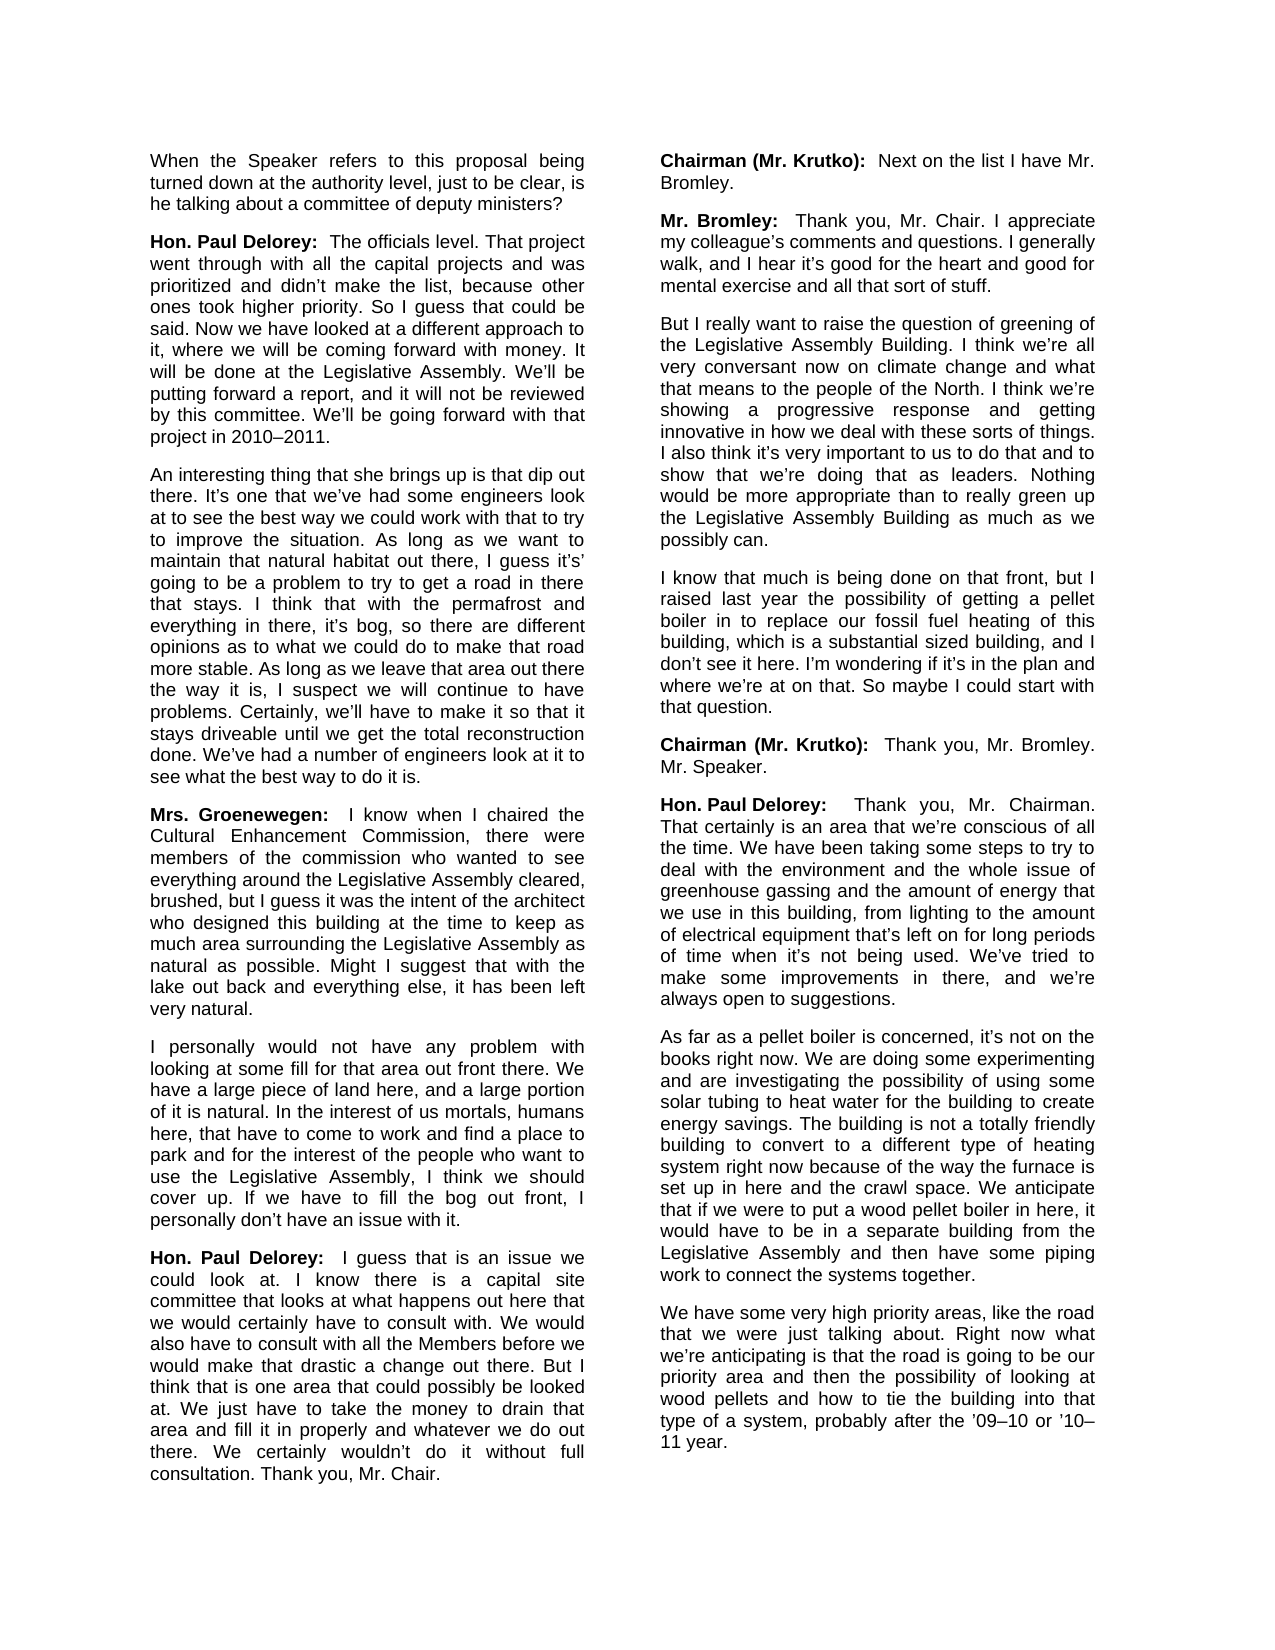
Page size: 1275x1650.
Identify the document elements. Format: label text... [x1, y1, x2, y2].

text Mr. Bromley: Thank you, Mr. Chair. I appreciate my colleague’s comments and questions. I generally walk, and I hear it’s good for the heart and good for mental exercise and all that sort of stuff. [660, 210, 1095, 296]
text But I really want to raise the question of greening of the Legislative Assembly Building. I think we’re all very conversant now on climate change and what that means to the people of the North. I think we’re showing a progressive response and getting innovative in how we deal with these sorts of things. I also think it’s very important to us to do that and to show that we’re doing that as leaders. Nothing would be more appropriate than to really green up the Legislative Assembly Building as much as we possibly can. [660, 313, 1095, 550]
text Hon. Paul Delorey: The officials level. That project went through with all the capital projects and was prioritized and didn’t make the list, because other ones took higher priority. So I guess that could be said. Now we have looked at a different approach to it, where we will be coming forward with money. It will be done at the Legislative Assembly. We’ll be putting forward a report, and it will not be reviewed by this committee. We’ll be going forward with that project in 2010–2011. [150, 231, 585, 447]
text An interesting thing that she brings up is that dip out there. It’s one that we’ve had some engineers look at to see the best way we could work with that to try to improve the situation. As long as we want to maintain that natural habitat out there, I guess it’s’ going to be a problem to try to get a road in there that stays. I think that with the permafrost and everything in there, it’s bog, so there are different opinions as to what we could do to make that road more stable. As long as we leave that area out there the way it is, I suspect we will continue to have problems. Certainly, we’ll have to make it so that it stays driveable until we get the total reconstruction done. We’ve had a number of engineers look at it to see what the best way to do it is. [150, 464, 585, 787]
text Chairman (Mr. Krutko): Next on the list I have Mr. Bromley. [660, 150, 1095, 193]
text I personally would not have any problem with looking at some fill for that area out front there. We have a large piece of land here, and a large portion of it is natural. In the interest of us mortals, humans here, that have to come to work and find a place to park and for the interest of the people who want to use the Legislative Assembly, I think we should cover up. If we have to fill the bog out front, I personally don’t have an issue with it. [150, 1036, 585, 1230]
text Mrs. Groenewegen: I know when I chaired the Cultural Enhancement Commission, there were members of the commission who wanted to see everything around the Legislative Assembly cleared, brushed, but I guess it was the intent of the architect who designed this building at the time to keep as much area surrounding the Legislative Assembly as natural as possible. Might I suggest that with the lake out back and everything else, it has been left very natural. [150, 804, 585, 1019]
text Hon. Paul Delorey: Thank you, Mr. Chairman. That certainly is an area that we’re conscious of all the time. We have been taking some steps to try to deal with the environment and the whole issue of greenhouse gassing and the amount of energy that we use in this building, from lighting to the amount of electrical equipment that’s left on for long periods of time when it’s not being used. We’ve tried to make some improvements in there, and we’re always open to suggestions. [660, 794, 1095, 1009]
text We have some very high priority areas, like the road that we were just talking about. Right now what we’re anticipating is that the road is going to be our priority area and then the possibility of looking at wood pellets and how to tie the building into that type of a system, probably after the ’09–10 or ’10–11 year. [660, 1302, 1095, 1453]
text Chairman (Mr. Krutko): Thank you, Mr. Bromley. Mr. Speaker. [660, 734, 1095, 777]
text Hon. Paul Delorey: I guess that is an issue we could look at. I know there is a capital site committee that looks at what happens out here that we would certainly have to consult with. We would also have to consult with all the Members before we would make that drastic a change out there. But I think that is one area that could possibly be looked at. We just have to take the money to drain that area and fill it in properly and whatever we do out there. We certainly wouldn’t do it without full consultation. Thank you, Mr. Chair. [150, 1247, 585, 1484]
text When the Speaker refers to this proposal being turned down at the authority level, just to be clear, is he talking about a committee of deputy ministers? [150, 150, 585, 215]
text As far as a pellet boiler is concerned, it’s not on the books right now. We are doing some experimenting and are investigating the possibility of using some solar tubing to heat water for the building to create energy savings. The building is not a totally friendly building to convert to a different type of heating system right now because of the way the furnace is set up in here and the crawl space. We anticipate that if we were to put a wood pellet boiler in here, it would have to be in a separate building from the Legislative Assembly and then have some piping work to connect the systems together. [660, 1026, 1095, 1285]
text I know that much is being done on that front, but I raised last year the possibility of getting a pellet boiler in to replace our fossil fuel heating of this building, which is a substantial sized building, and I don’t see it here. I’m wondering if it’s in the plan and where we’re at on that. So maybe I could start with that question. [660, 567, 1095, 717]
